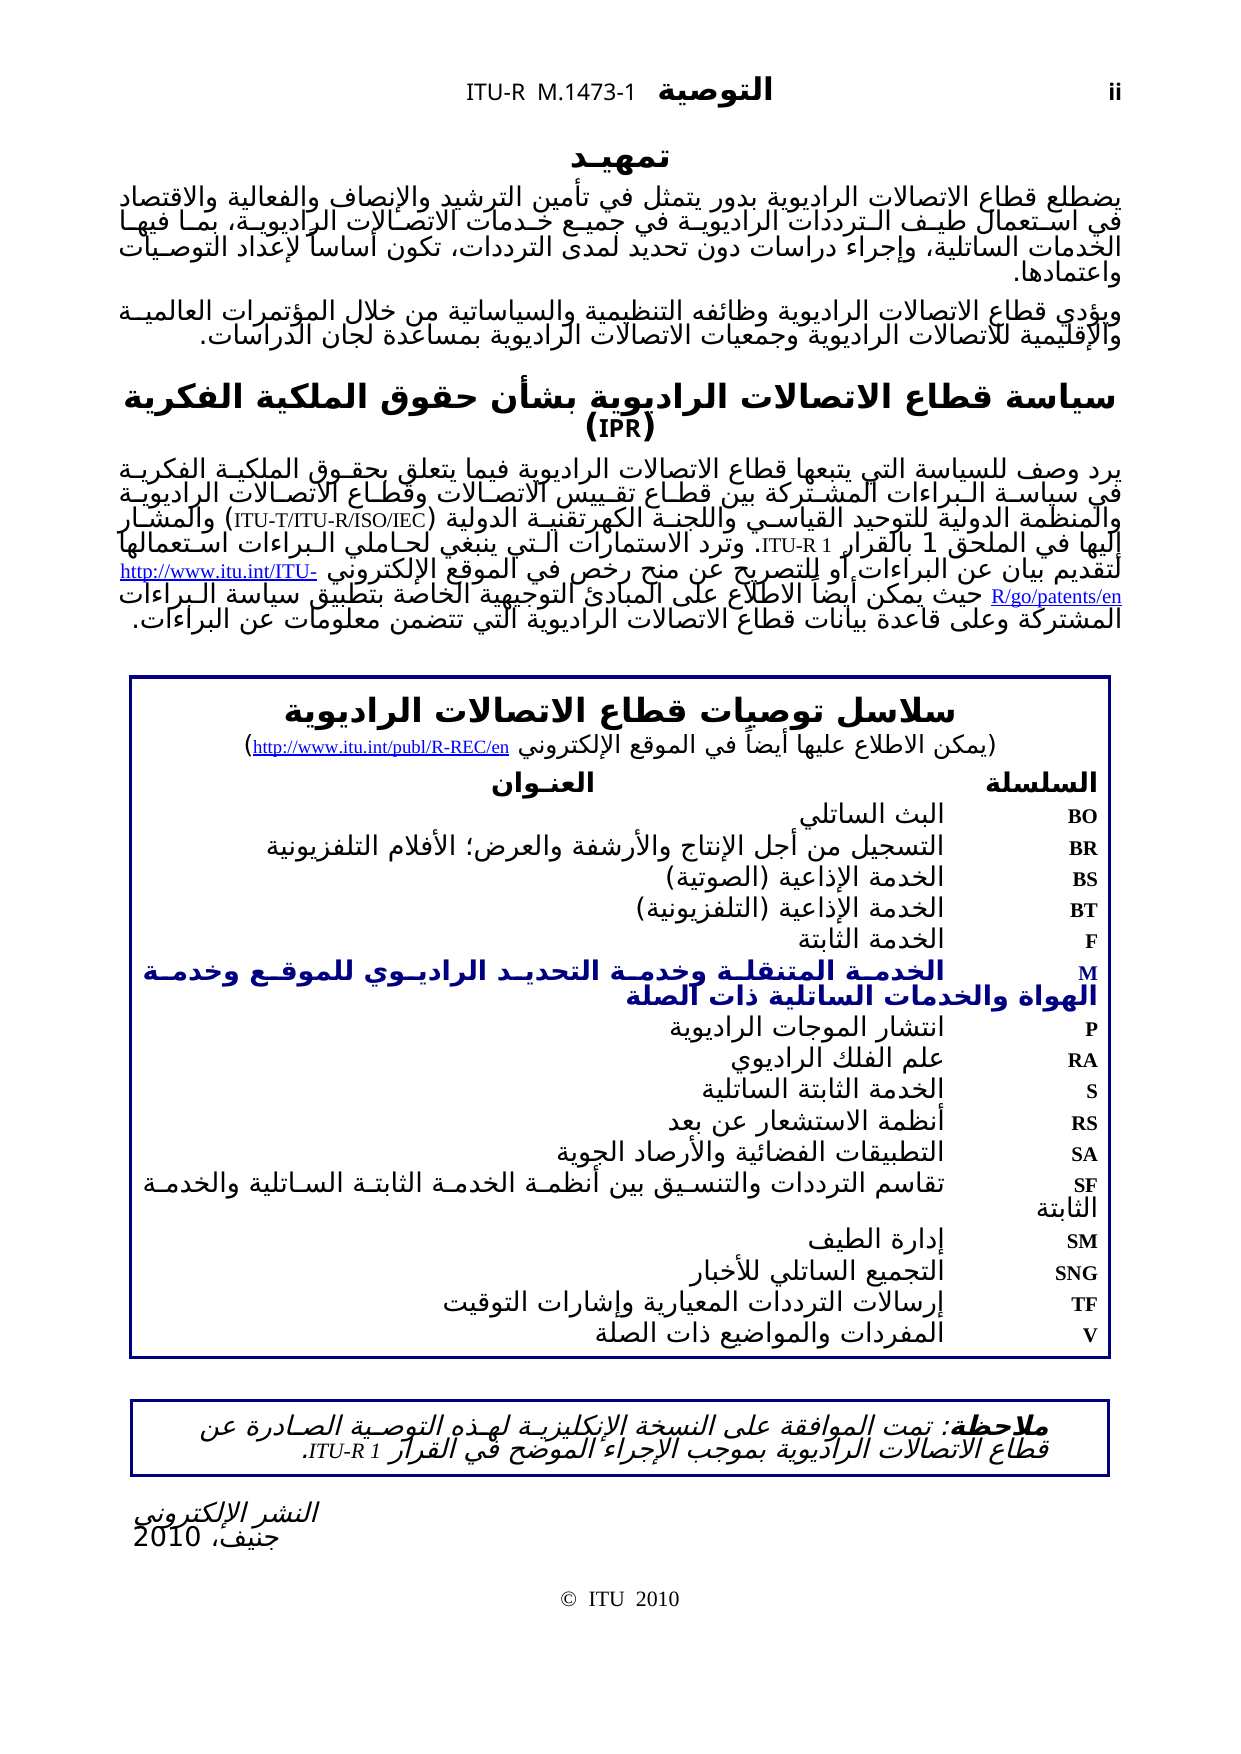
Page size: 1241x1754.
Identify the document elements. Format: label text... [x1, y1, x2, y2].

text تمهيـد [118, 143, 1122, 174]
table_cell SF تقاسم الترددات والتنسيق بين أنظمة الخدمة الثابتة الساتلية والخدمة الثابتة [132, 1170, 1108, 1227]
table_cell BS الخدمة الإذاعية (الصوتية) [132, 864, 1108, 895]
table_cell V المفردات والمواضيع ذات الصلة [132, 1320, 1108, 1356]
table_cell S الخدمة الثابتة الساتلية [132, 1077, 1108, 1108]
text يضطلع قطاع الاتصالات الراديوية بدور يتمثل في تأمين الترشيد والإنصاف والفعالية والاقتصاد في استعمال طيف الترددات الراديوية في جميع خدمات الاتصالات الراديوية، بما فيها الخدمات الساتلية، وإجراء دراسات دون تحديد لمدى الترددات، تكون أساساً لإعداد التوصيات واعتمادها. [118, 187, 1122, 288]
table_cell RA علم الفلك الراديوي [132, 1045, 1108, 1077]
table_cell SA التطبيقات الفضائية والأرصاد الجوية [132, 1139, 1108, 1170]
table_cell SM إدارة الطيف [132, 1227, 1108, 1258]
table_cell BT الخدمة الإذاعية (التلفزيونية) [132, 895, 1108, 927]
table_cell F الخدمة الثابتة [132, 927, 1108, 958]
table_cell BR التسجيل من أجل الإنتاج والأرشفة والعرض؛ الأفلام التلفزيونية [132, 833, 1108, 864]
table_cell SNG التجميع الساتلي للأخبار [132, 1258, 1108, 1289]
text يرد وصف للسياسة التي يتبعها قطاع الاتصالات الراديوية فيما يتعلق بحقوق الملكية الفكرية في سياسة البراءات المشتركة بين قطاع تقييس الاتصالات وقطاع الاتصالات الراديوية والمنظمة الدولية للتوحيد القياسي واللجنة الكهرتقنية الدولية (ITU-T/ITU-R/ISO/IEC) والمشار إليها في الملحق 1 بالقرار ITU-R 1. وترد الاستمارات التي ينبغي لحاملي البراءات استعمالها لتقديم بيان عن البراءات أو للتصريح عن منح رخص في الموقع الإلكتروني http://www.itu.int/ITU-R/go/patents/en حيث يمكن أيضاً الاطلاع على المبادئ التوجيهية الخاصة بتطبيق سياسة البراءات المشتركة وعلى قاعدة بيانات قطاع الاتصالات الراديوية التي تتضمن معلومات عن البراءات. [118, 458, 1122, 635]
table_header سلاسل توصيات قطاع الاتصالات الراديوية (يمكن الاطلاع عليها أيضاً في الموقع الإلكتروني http://www.itu.int/publ/R-REC/en) [132, 679, 1108, 770]
text سياسة قطاع الاتصالات الراديوية بشأن حقوق الملكية الفكرية (IPR) [118, 383, 1122, 446]
table_cell العنـوان [132, 770, 955, 802]
table_cell السلسلة [955, 770, 1108, 802]
table_cell TF إرسالات الترددات المعيارية وإشارات التوقيت [132, 1289, 1108, 1320]
table_cell P انتشار الموجات الراديوية [132, 1014, 1108, 1045]
table_cell BO البث الساتلي [132, 802, 1108, 833]
text ويؤدي قطاع الاتصالات الراديوية وظائفه التنظيمية والسياساتية من خلال المؤتمرات العالمية والإقليمية للاتصالات الراديوية وجمعيات الاتصالات الراديوية بمساعدة لجان الدراسات. [118, 300, 1122, 351]
table_cell M الخدمة المتنقلة وخدمة التحديد الراديوي للموقع وخدمة الهواة والخدمات الساتلية ذات الصلة [132, 958, 1108, 1014]
table_header ملاحظة: تمت الموافقة على النسخة الإنكليزية لهذه التوصية الصادرة عن قطاع الاتصالات الراديوية بموجب الإجراء الموضح في القرار ITU-R 1. [133, 1402, 1107, 1474]
table_cell RS أنظمة الاستشعار عن بعد [132, 1108, 1108, 1139]
text النشر الإلكتروني جنيف، 2010 [133, 1502, 1122, 1553]
text ITU 2010 [118, 1590, 1122, 1611]
